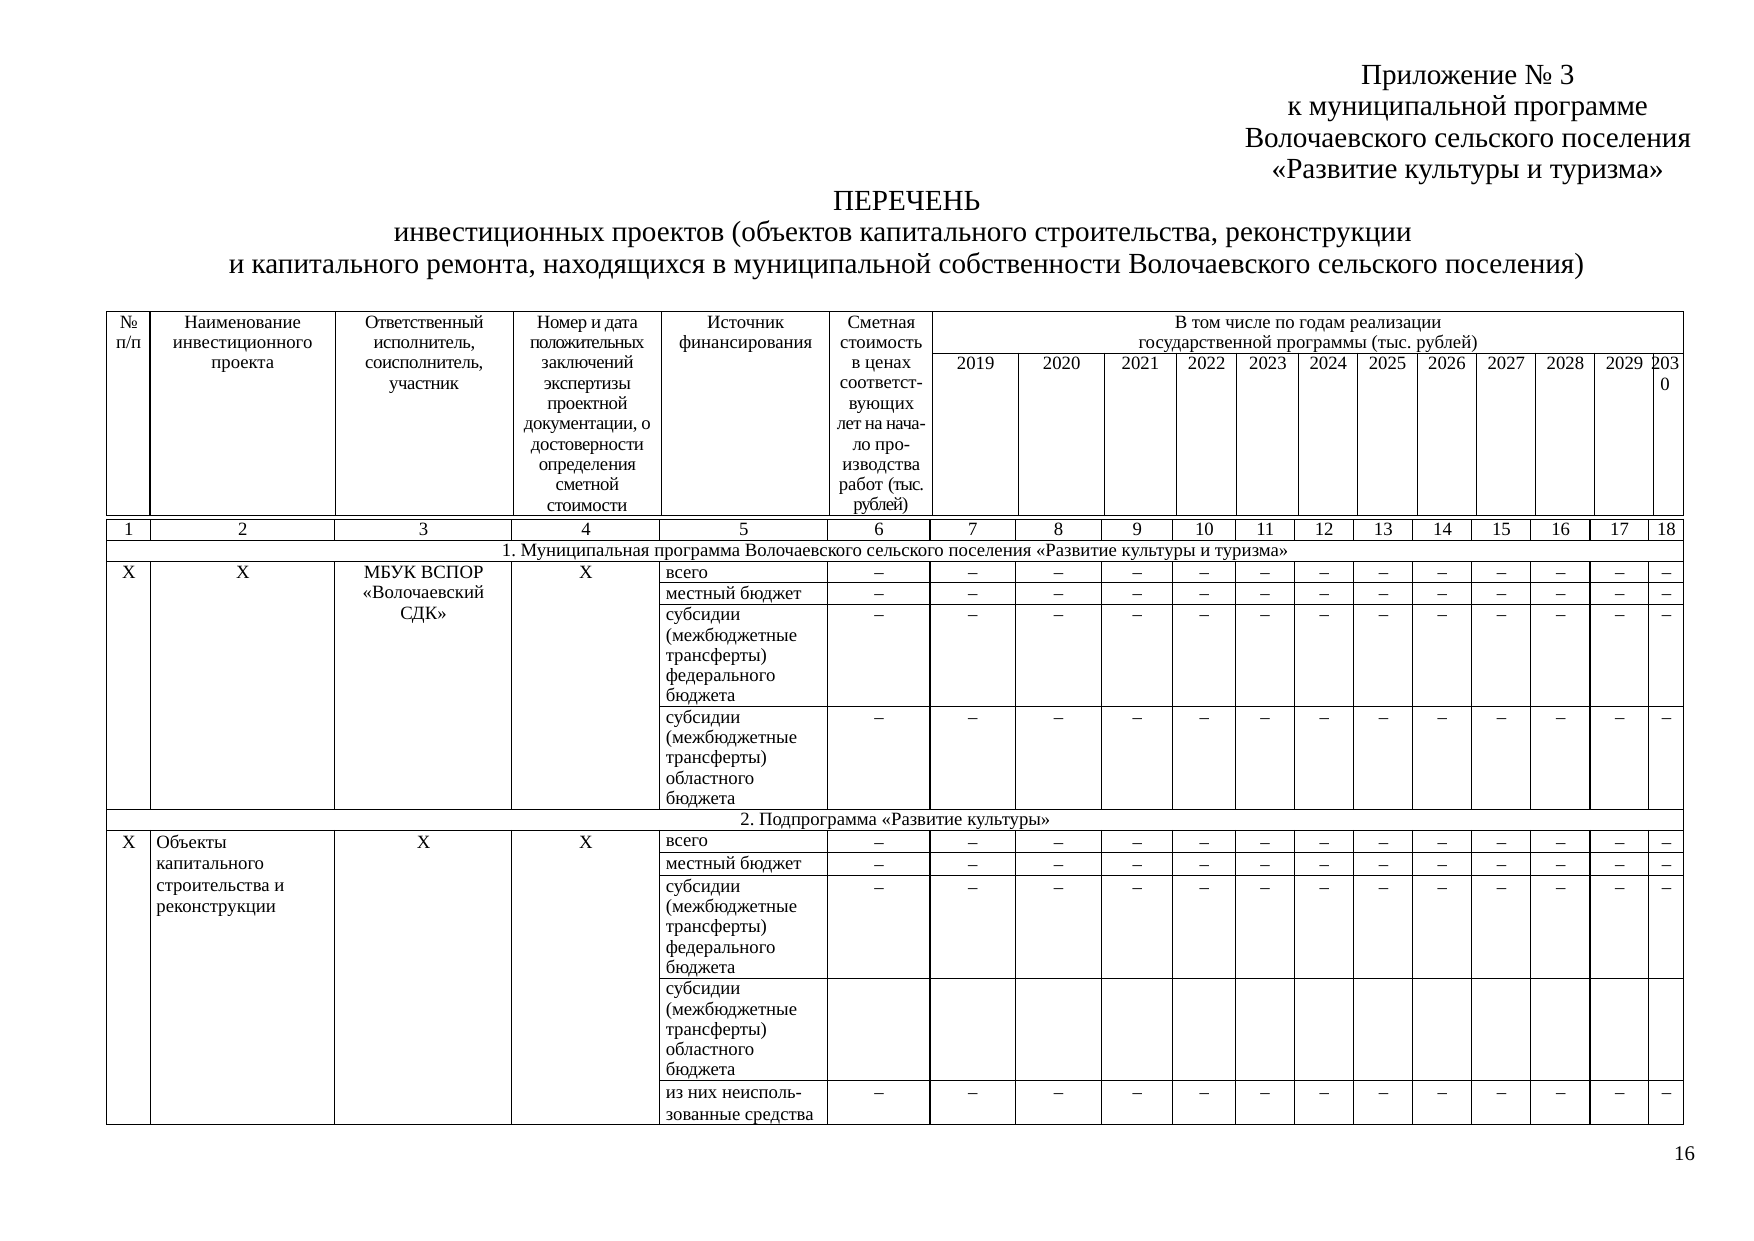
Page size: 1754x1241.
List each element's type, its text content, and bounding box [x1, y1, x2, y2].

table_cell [660, 1081, 827, 1124]
table_cell – [1591, 707, 1648, 808]
table_header 13 [1354, 520, 1412, 540]
table_header № п/п [107, 312, 149, 515]
table_header 16 [1531, 520, 1589, 540]
table_cell 2027 [1477, 354, 1535, 515]
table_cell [660, 876, 827, 977]
table_header Сметная стоимость в ценах соответствующих лет на начало производства работ (тыс. рублей) [830, 312, 932, 515]
table_header 14 [1413, 520, 1471, 540]
table_cell – [828, 562, 929, 582]
table_cell – [1591, 1081, 1648, 1124]
table_cell – [1295, 562, 1353, 582]
table_cell – [931, 707, 1015, 808]
table_cell [1016, 979, 1101, 1080]
table_header Источник финансирования [662, 312, 829, 515]
table_cell Х [512, 831, 659, 1124]
table_cell – [1173, 853, 1235, 875]
table_cell – [1016, 876, 1101, 977]
table_cell – [1472, 583, 1530, 603]
table_header В том числе по годам реализации государственной программы (тыс. рублей) [933, 312, 1683, 352]
table_cell – [1102, 1081, 1172, 1124]
table_cell – [1591, 853, 1648, 875]
table_cell – [1649, 831, 1683, 852]
table_cell – [1354, 1081, 1412, 1124]
table_cell Объекты капитального строительства и реконструкции [151, 831, 334, 1124]
table_cell – [1295, 1081, 1353, 1124]
table_cell – [828, 876, 929, 977]
table_cell Х [151, 562, 334, 808]
table_cell – [1102, 876, 1172, 977]
table_cell субсидии (межбюджетные трансферты) областного бюджета [660, 707, 827, 808]
table_cell – [1649, 562, 1683, 582]
table_cell – [1472, 562, 1530, 582]
table_cell – [828, 1081, 929, 1124]
table_cell – [1649, 605, 1683, 706]
table_header 18 [1649, 520, 1683, 540]
table_header 2 [151, 520, 334, 540]
table_cell – [1413, 605, 1471, 706]
table_cell субсидии (межбюджетные трансферты) федерального бюджета [660, 605, 827, 706]
table_cell – [1472, 605, 1530, 706]
table_cell 2023 [1237, 354, 1298, 515]
table_cell – [1354, 831, 1412, 852]
table_cell – [1354, 707, 1412, 808]
table_cell всего [660, 562, 827, 582]
table_cell – [1236, 853, 1294, 875]
table_cell – [1413, 831, 1471, 852]
table_cell – [1413, 853, 1471, 875]
table_header 6 [828, 520, 929, 540]
table_cell Х [107, 831, 150, 1124]
table_cell – [1102, 707, 1172, 808]
table_cell – [1531, 605, 1589, 706]
text «Развитие культуры и туризма» [1240, 153, 1695, 185]
table_cell – [931, 562, 1015, 582]
table_header 17 [1591, 520, 1648, 540]
table_header 9 [1102, 520, 1172, 540]
table_cell – [1531, 707, 1589, 808]
table_cell – [1016, 583, 1101, 603]
table_cell 1. Муниципальная программа Волочаевского сельского поселения «Развитие культуры и туризма» [107, 541, 1683, 561]
table_cell – [1295, 707, 1353, 808]
table_cell – [1354, 876, 1412, 977]
table_cell Х [107, 562, 150, 808]
table_cell Х [512, 562, 659, 808]
table_header 7 [931, 520, 1015, 540]
table_cell – [931, 876, 1015, 977]
table_cell [1649, 979, 1683, 1080]
table_header 3 [335, 520, 511, 540]
table_cell 2019 [933, 354, 1018, 515]
table_cell [1591, 979, 1648, 1080]
text инвестиционных проектов (объектов капитального строительства, реконструкции и капитального ремонта, находящихся в муниципальной собственности Волочаевского сельского поселения) [118, 216, 1695, 279]
table_cell Х [335, 831, 511, 1124]
table_cell – [1102, 831, 1172, 852]
table_cell 2028 [1536, 354, 1594, 515]
table_cell всего [660, 831, 827, 852]
table_cell – [1413, 707, 1471, 808]
table_cell 2024 [1299, 354, 1357, 515]
table_cell – [828, 831, 929, 852]
table_cell – [1649, 853, 1683, 875]
table_cell местный бюджет [660, 583, 827, 603]
table_cell – [1649, 876, 1683, 977]
table_cell – [931, 605, 1015, 706]
table_cell – [1236, 707, 1294, 808]
table_header 15 [1472, 520, 1530, 540]
table_cell – [1016, 707, 1101, 808]
table_cell – [931, 583, 1015, 603]
table_cell – [1295, 876, 1353, 977]
table_header 12 [1295, 520, 1353, 540]
table_cell – [828, 853, 929, 875]
table_cell – [1173, 876, 1235, 977]
table_cell – [1472, 853, 1530, 875]
table_cell [1531, 979, 1589, 1080]
table_cell – [1591, 562, 1648, 582]
table_cell 2. Подпрограмма «Развитие культуры» [107, 810, 1683, 830]
table_cell – [1591, 876, 1648, 977]
table_cell – [1236, 605, 1294, 706]
table_cell – [1413, 876, 1471, 977]
table_cell субсидии (межбюджетные трансферты) областного бюджета [660, 979, 827, 1080]
table_cell – [1354, 853, 1412, 875]
table_cell [1102, 979, 1172, 1080]
table_cell 2030 [1654, 354, 1683, 515]
table_cell – [1472, 831, 1530, 852]
table_cell – [1173, 605, 1235, 706]
table_cell – [1236, 1081, 1294, 1124]
table_header Наименование инвестиционного проекта [151, 312, 335, 515]
table_header 5 [660, 520, 827, 540]
table_cell [1173, 979, 1235, 1080]
table_cell – [931, 831, 1015, 852]
table_cell – [1591, 831, 1648, 852]
table_cell 2026 [1418, 354, 1476, 515]
table_header 1 [107, 520, 150, 540]
table_header 4 [512, 520, 659, 540]
text к муниципальной программе Волочаевского сельского поселения [1240, 91, 1695, 153]
table_cell – [931, 853, 1015, 875]
table_cell – [1173, 583, 1235, 603]
table_cell – [828, 583, 929, 603]
table_cell – [1354, 562, 1412, 582]
table_cell – [1173, 707, 1235, 808]
table_header 10 [1173, 520, 1235, 540]
table_cell 2022 [1177, 354, 1236, 515]
table_cell – [1413, 1081, 1471, 1124]
table_cell – [1531, 562, 1589, 582]
table_cell – [1173, 562, 1235, 582]
table_cell – [1354, 583, 1412, 603]
table_cell – [1354, 605, 1412, 706]
table_cell – [1472, 876, 1530, 977]
table_cell – [931, 1081, 1015, 1124]
table_cell местный бюджет [660, 853, 827, 875]
table_cell [1295, 979, 1353, 1080]
table_cell 2029 [1595, 354, 1653, 515]
table_cell – [1102, 605, 1172, 706]
table_cell [1236, 979, 1294, 1080]
table_cell [1472, 979, 1530, 1080]
table_cell – [1591, 583, 1648, 603]
table_cell – [1016, 562, 1101, 582]
table_cell – [1413, 562, 1471, 582]
table_cell – [1531, 583, 1589, 603]
table_cell – [1102, 853, 1172, 875]
table_header 11 [1236, 520, 1294, 540]
table_cell – [1649, 707, 1683, 808]
table_cell – [1295, 583, 1353, 603]
table_cell – [1016, 853, 1101, 875]
table_cell – [1649, 583, 1683, 603]
table_cell – [1531, 1081, 1589, 1124]
table_cell – [1102, 583, 1172, 603]
table_header 8 [1016, 520, 1101, 540]
table_cell – [1531, 853, 1589, 875]
table_cell МБУК ВСПОР «Волочаевский СДК» [335, 562, 511, 808]
text Приложение № 3 [1240, 59, 1695, 91]
table_cell – [1531, 831, 1589, 852]
table_header Ответственный исполнитель, соисполнитель, участник [336, 312, 513, 515]
table_cell – [1472, 707, 1530, 808]
text ПЕРЕЧЕНЬ [118, 185, 1695, 216]
table_cell – [1472, 1081, 1530, 1124]
table_cell – [1236, 583, 1294, 603]
table_cell – [1016, 1081, 1101, 1124]
table_cell – [1016, 831, 1101, 852]
table_cell – [1591, 605, 1648, 706]
table_cell – [1102, 562, 1172, 582]
table_cell – [1236, 562, 1294, 582]
table_cell 2020 [1019, 354, 1104, 515]
table_cell – [1413, 583, 1471, 603]
table_cell [828, 979, 929, 1080]
table_cell – [1295, 831, 1353, 852]
table_cell – [1295, 605, 1353, 706]
table_cell – [1173, 1081, 1235, 1124]
table_cell – [1531, 876, 1589, 977]
table_cell – [828, 605, 929, 706]
table_cell 2025 [1358, 354, 1417, 515]
table_cell – [1295, 853, 1353, 875]
table_cell – [1173, 831, 1235, 852]
table_header Номер и дата положительных заключений экспертизы проектной документации, о достоверности определения сметной стоимости [514, 312, 661, 515]
table_cell – [1236, 831, 1294, 852]
table_cell – [1016, 605, 1101, 706]
table_cell – [1236, 876, 1294, 977]
table_cell [1354, 979, 1412, 1080]
table_cell [1413, 979, 1471, 1080]
table_cell 2021 [1105, 354, 1176, 515]
table_cell [931, 979, 1015, 1080]
table_cell – [828, 707, 929, 808]
table_cell – [1649, 1081, 1683, 1124]
